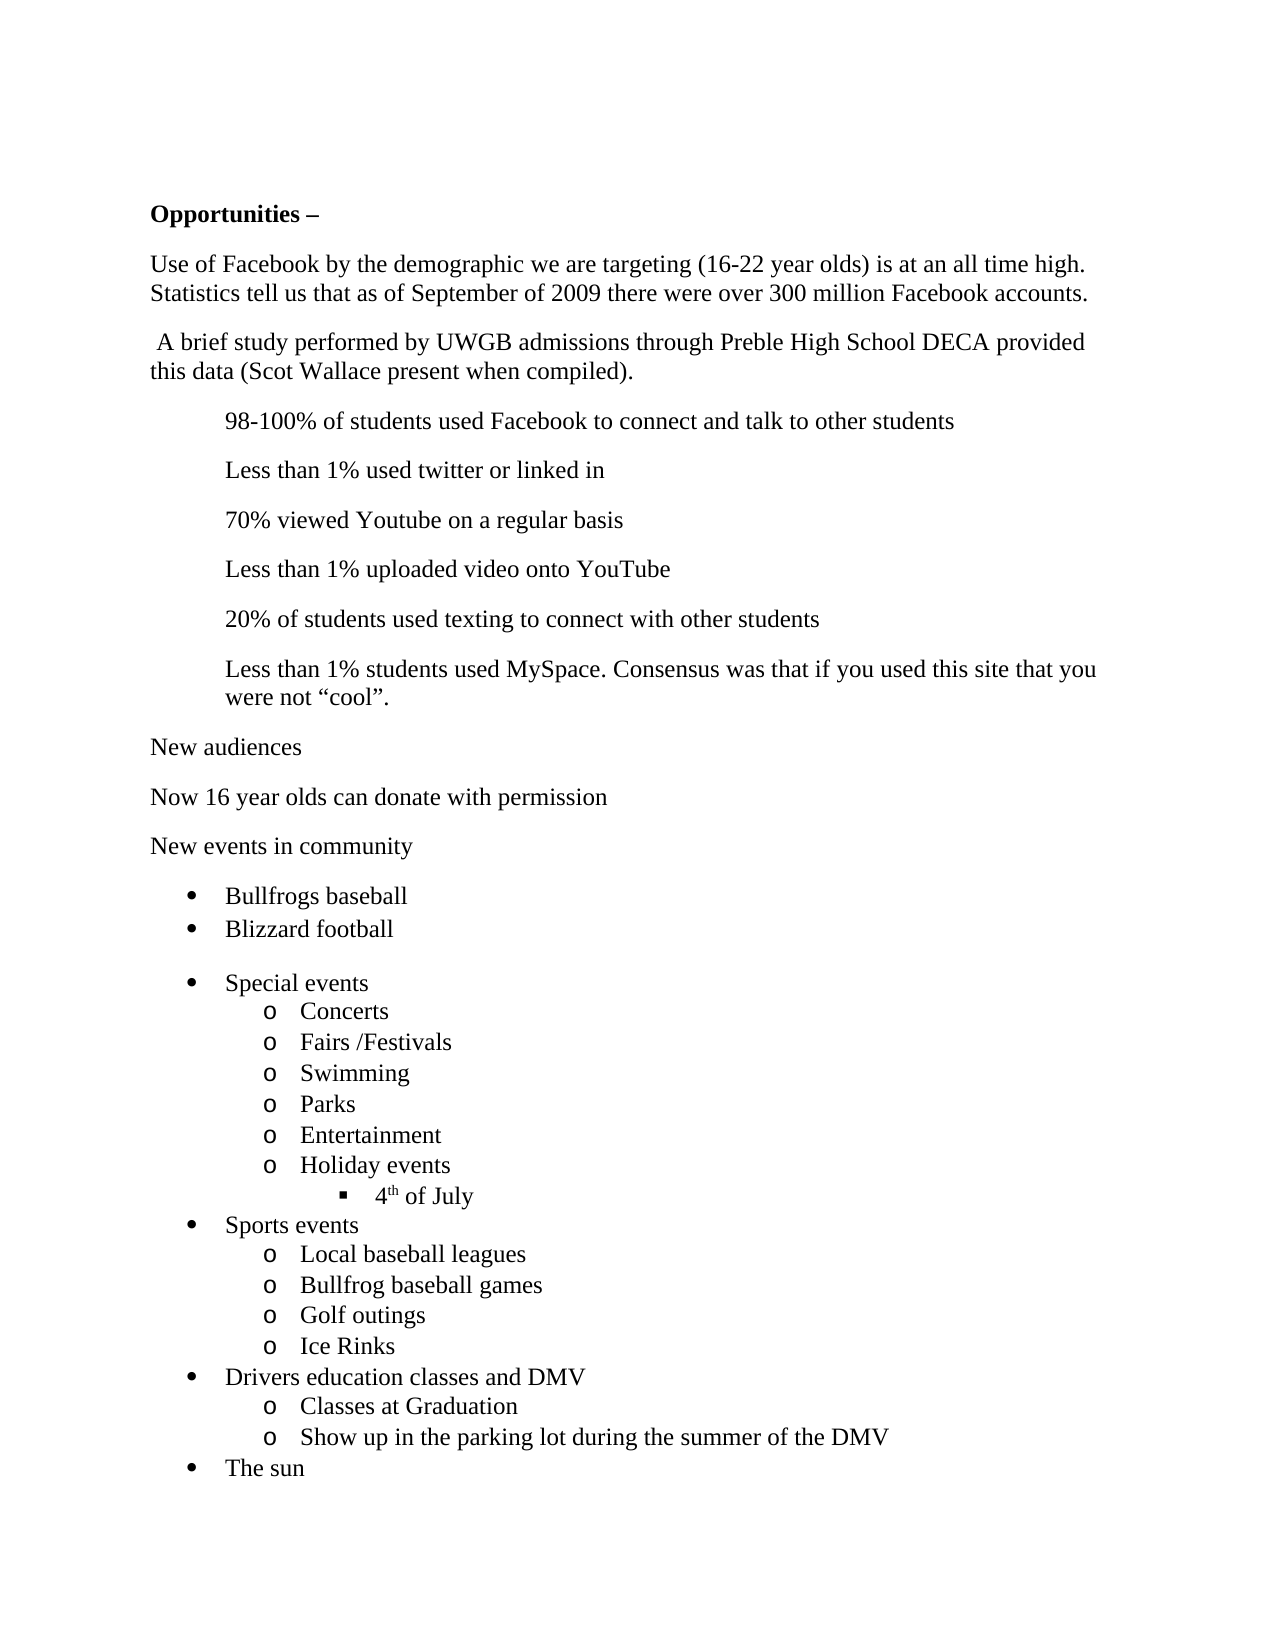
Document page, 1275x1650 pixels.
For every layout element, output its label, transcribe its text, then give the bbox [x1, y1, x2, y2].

list Entertainment [262, 1120, 1125, 1151]
text Less than 1% uploaded video onto YouTube [150, 554, 1125, 583]
list Classes at Graduation [262, 1391, 1125, 1422]
list Sports events [187, 1210, 1125, 1239]
text Less than 1% used twitter or linked in [150, 455, 1125, 484]
list The sun [187, 1453, 1125, 1481]
list Fairs /Festivals [262, 1027, 1125, 1058]
text Use of Facebook by the demographic we are targeting (16-22 year olds) is at an all time high. Statistics tell us that as of September of 2009 there were over 300 million Facebook accounts. [150, 249, 1125, 307]
list Parks [262, 1089, 1125, 1120]
list Concerts [262, 996, 1125, 1027]
list Drivers education classes and DMV [187, 1362, 1125, 1391]
list Holiday events [262, 1151, 1125, 1181]
list Special events [187, 968, 1125, 996]
text Opportunities – [150, 199, 1125, 228]
list Bullfrog baseball games [262, 1270, 1125, 1301]
list Bullfrogs baseball [187, 881, 1125, 909]
text Now 16 year olds can donate with permission [150, 782, 1125, 810]
text 98-100% of students used Facebook to connect and talk to other students [150, 406, 1125, 434]
list Golf outings [262, 1301, 1125, 1331]
list Show up in the parking lot during the summer of the DMV [262, 1422, 1125, 1453]
list Blizzard football [187, 914, 1125, 943]
text 20% of students used texting to connect with other students [150, 604, 1125, 633]
list Swimming [262, 1058, 1125, 1089]
text New events in community [150, 831, 1125, 860]
list 4th of July [337, 1181, 1125, 1210]
text 70% viewed Youtube on a regular basis [150, 505, 1125, 534]
text New audiences [150, 732, 1125, 761]
list Ice Rinks [262, 1331, 1125, 1362]
list Local baseball leagues [262, 1239, 1125, 1270]
text A brief study performed by UWGB admissions through Preble High School DECA provided this data (Scot Wallace present when compiled). [150, 327, 1125, 385]
text Less than 1% students used MySpace. Consensus was that if you used this site that you were not “cool”. [225, 654, 1125, 711]
